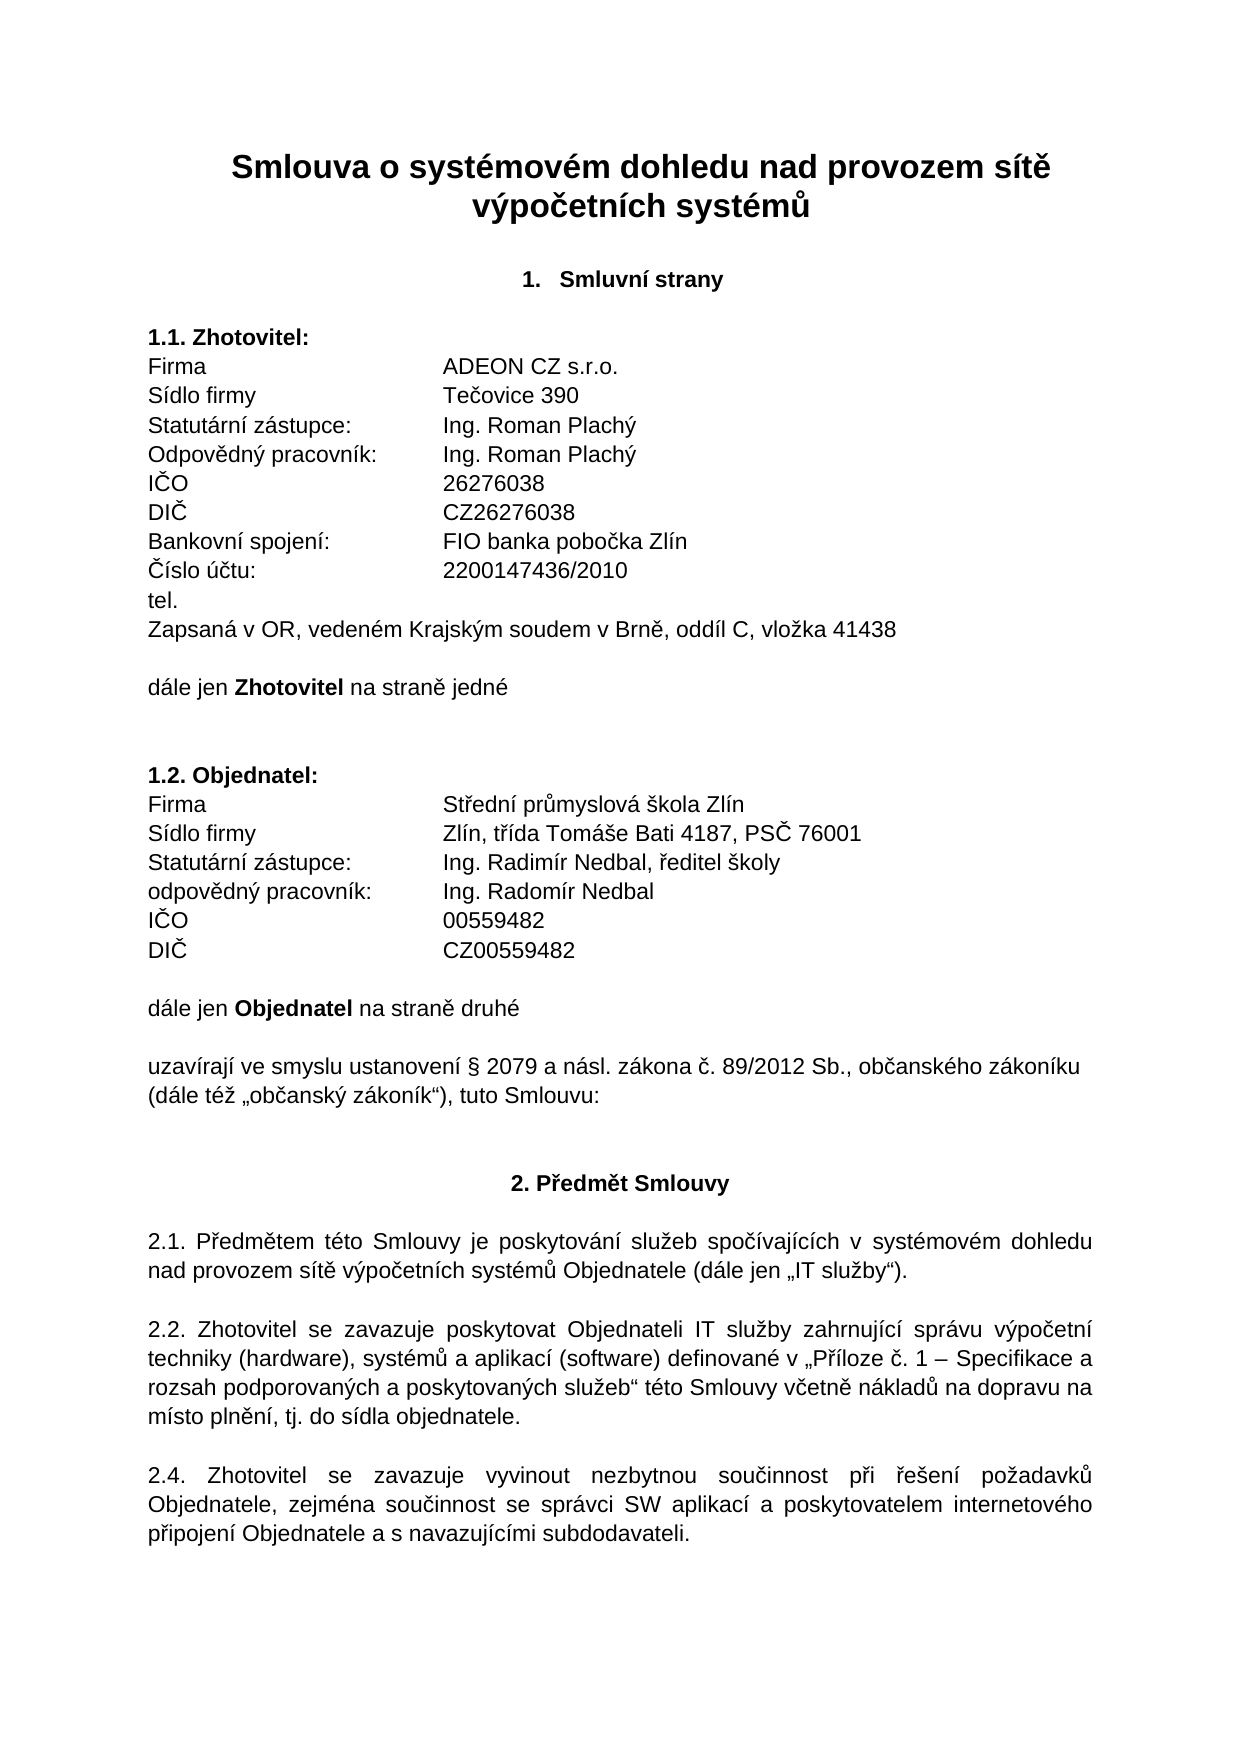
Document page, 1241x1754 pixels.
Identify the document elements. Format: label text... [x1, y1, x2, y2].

text Sídlo firmy Zlín, třída Tomáše Bati 4187, PSČ 76001 [148, 817, 1093, 846]
text DIČ CZ26276038 [148, 496, 1093, 525]
text Sídlo firmy Tečovice 390 [148, 379, 1093, 409]
text 1.2. Objednatel: [148, 759, 1093, 788]
text 1.1. Zhotovitel: [148, 321, 1093, 350]
text uzavírají ve smyslu ustanovení § 2079 a násl. zákona č. 89/2012 Sb., občanského zákoníku (dále též „občanský zákoník“), tuto Smlouvu: [148, 1050, 1093, 1109]
text Firma Střední průmyslová škola Zlín [148, 788, 1093, 817]
text 2. Předmět Smlouvy [148, 1167, 1093, 1196]
text tel. [148, 584, 1093, 613]
text 2.2. Zhotovitel se zavazuje poskytovat Objednateli IT služby zahrnující správu výpočetní techniky (hardware), systémů a aplikací (software) definované v „Příloze č. 1 – Specifikace a rozsah podporovaných a poskytovaných služeb“ této Smlouvy včetně nákladů na dopravu na místo plnění, tj. do sídla objednatele. [148, 1313, 1093, 1429]
list Smluvní strany [153, 263, 1093, 292]
text dále jen Zhotovitel na straně jedné [148, 671, 1093, 700]
text 2.4. Zhotovitel se zavazuje vyvinout nezbytnou součinnost při řešení požadavků Objednatele, zejména součinnost se správci SW aplikací a poskytovatelem internetového připojení Objednatele a s navazujícími subdodavateli. [148, 1459, 1093, 1546]
text Bankovní spojení: FIO banka pobočka Zlín [148, 525, 1093, 554]
text Zapsaná v OR, vedeném Krajským soudem v Brně, oddíl C, vložka 41438 [148, 613, 1093, 642]
text Odpovědný pracovník: Ing. Roman Plachý [148, 438, 1093, 467]
text IČO 26276038 [148, 467, 1093, 496]
text Statutární zástupce: Ing. Roman Plachý [148, 409, 1093, 438]
text Statutární zástupce: Ing. Radimír Nedbal, ředitel školy [148, 846, 1093, 875]
list dále jen Objednatel na straně druhé [148, 992, 1093, 1021]
text Číslo účtu: 2200147436/2010 [148, 554, 1093, 584]
text odpovědný pracovník: Ing. Radomír Nedbal [148, 875, 1093, 904]
list Smlouva o systémovém dohledu nad provozem sítě výpočetních systémů [190, 148, 1093, 224]
text 2.1. Předmětem této Smlouvy je poskytování služeb spočívajících v systémovém dohledu nad provozem sítě výpočetních systémů Objednatele (dále jen „IT služby“). [148, 1225, 1093, 1284]
text DIČ CZ00559482 [148, 934, 1093, 963]
text IČO 00559482 [148, 904, 1093, 934]
text Firma ADEON CZ s.r.o. [148, 350, 1093, 379]
